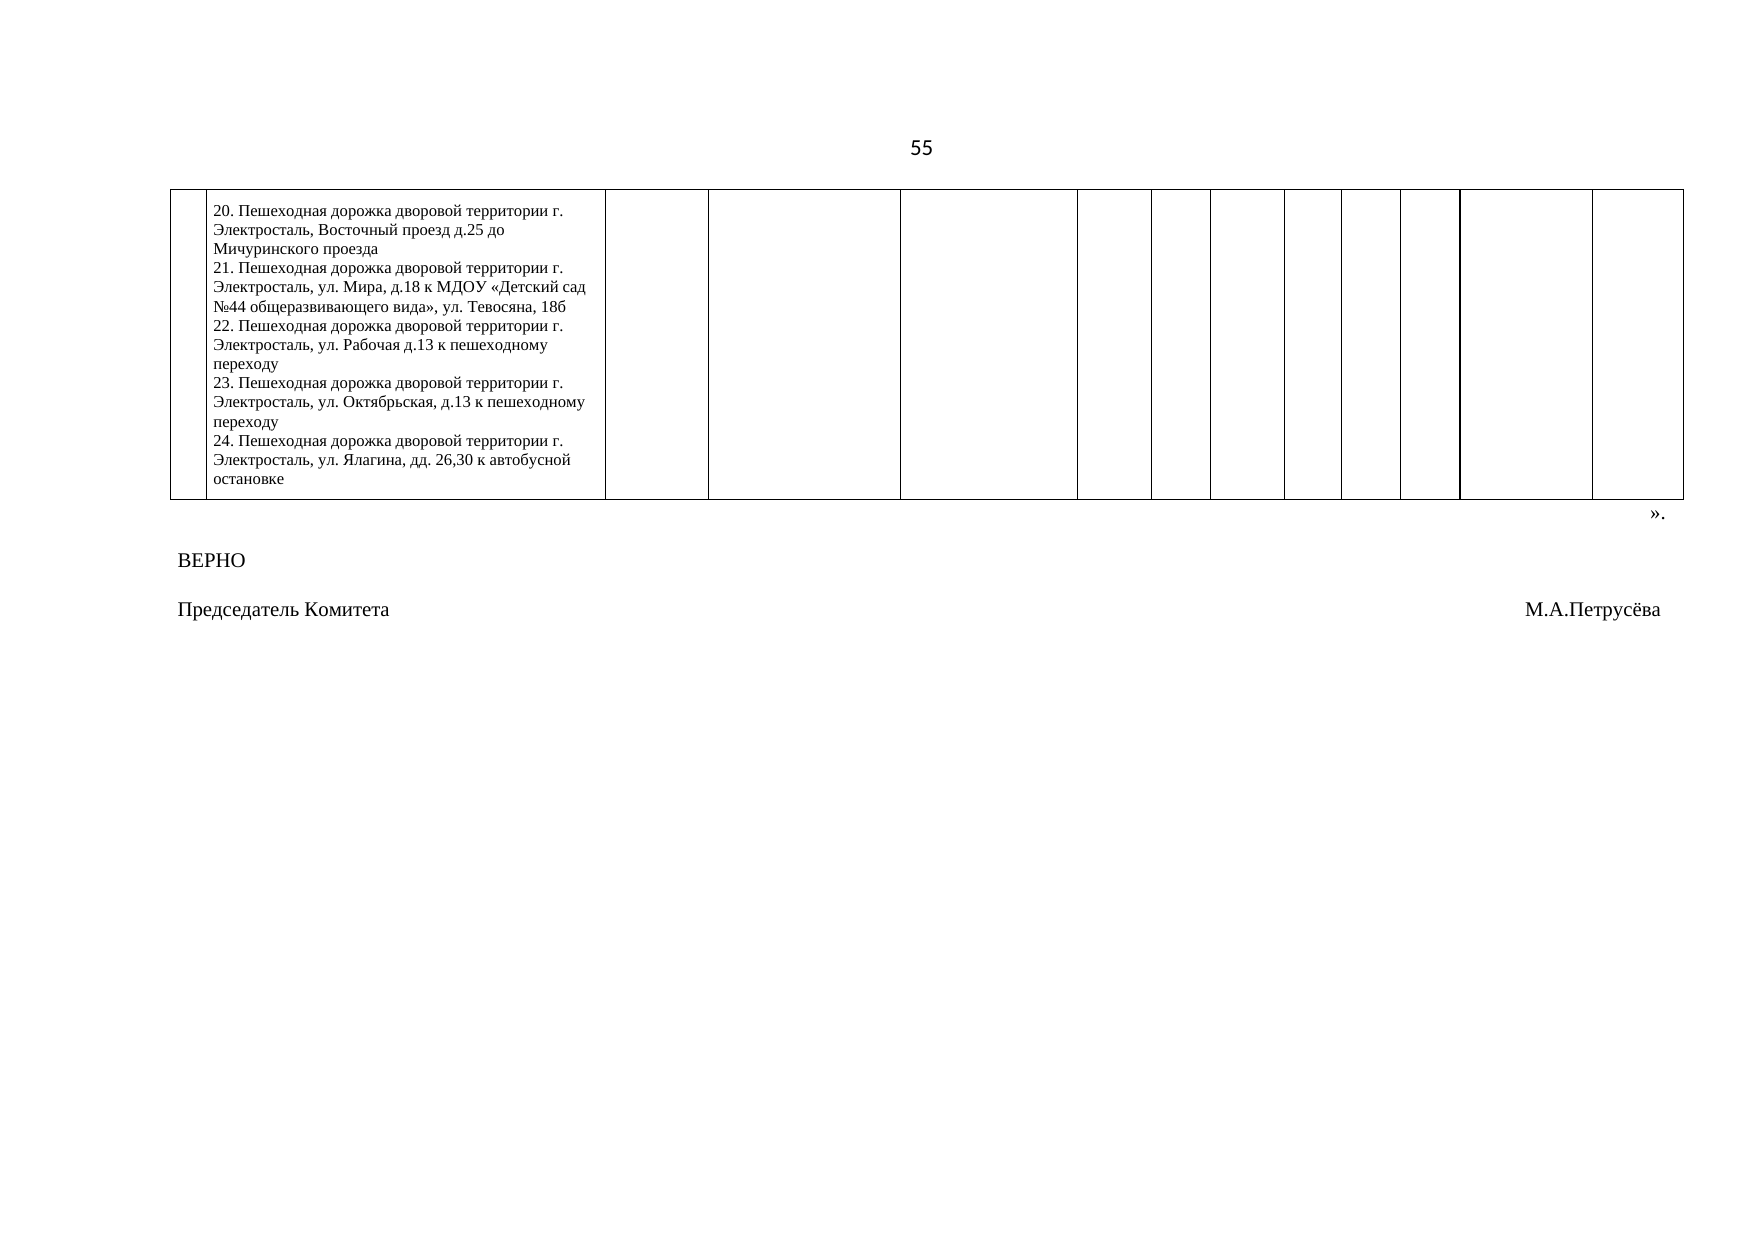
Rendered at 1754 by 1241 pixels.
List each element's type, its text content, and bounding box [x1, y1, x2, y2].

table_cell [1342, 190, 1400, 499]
text Председатель Комитета М.А.Петрусёва [177, 597, 1665, 621]
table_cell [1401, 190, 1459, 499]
text ». [177, 500, 1665, 524]
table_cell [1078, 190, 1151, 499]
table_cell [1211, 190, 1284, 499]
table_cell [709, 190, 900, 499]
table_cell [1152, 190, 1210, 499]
text ВЕРНО [177, 548, 1665, 572]
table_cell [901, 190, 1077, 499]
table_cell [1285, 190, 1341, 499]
